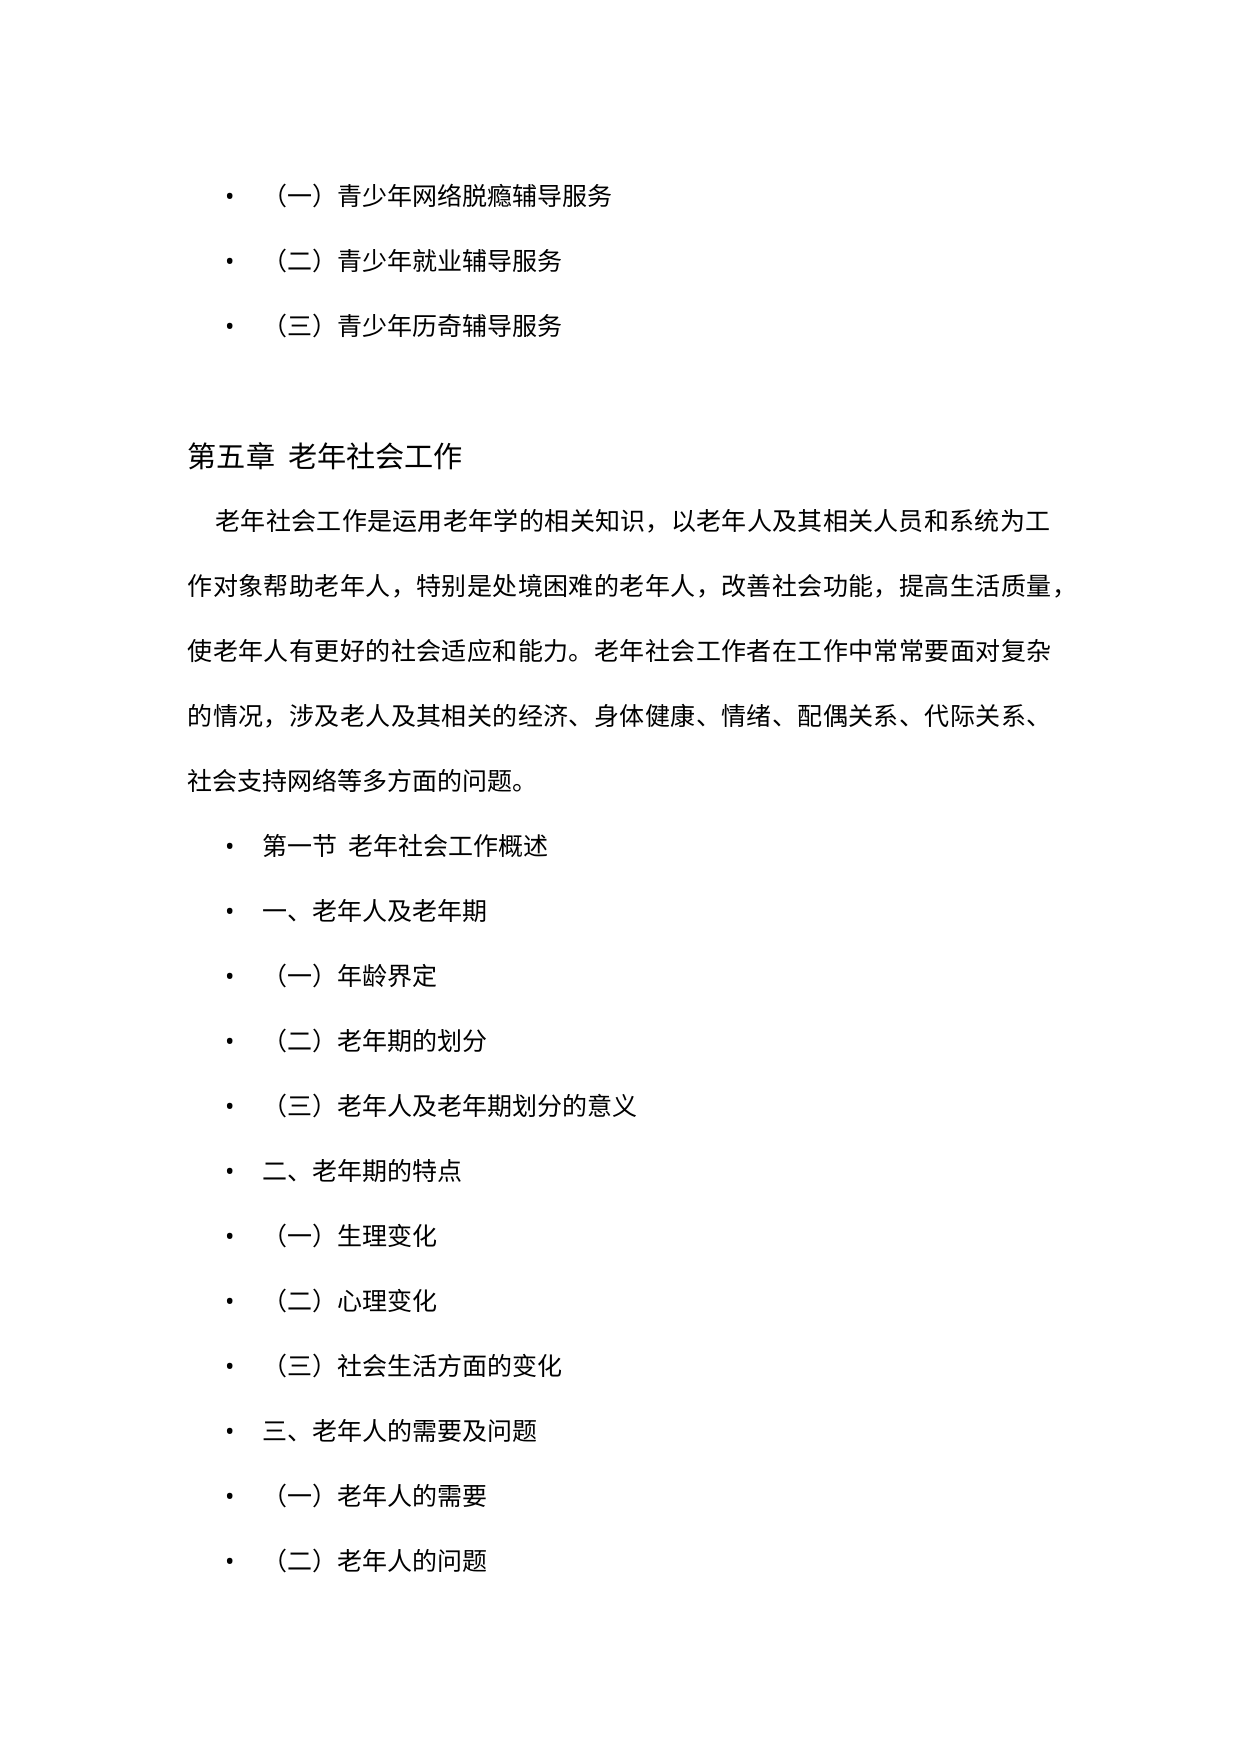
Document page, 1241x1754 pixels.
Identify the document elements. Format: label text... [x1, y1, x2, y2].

list （一）青少年网络脱瘾辅导服务 [225, 162, 1053, 227]
list （一）老年人的需要 [225, 1462, 1053, 1527]
list （三）老年人及老年期划分的意义 [225, 1072, 1053, 1137]
list （二）老年人的问题 [225, 1527, 1053, 1592]
list 第一节 老年社会工作概述 [225, 812, 1053, 877]
list （三）青少年历奇辅导服务 [225, 292, 1053, 357]
text 第五章 老年社会工作 [187, 422, 1053, 487]
list （二）老年期的划分 [225, 1007, 1053, 1072]
list （二）心理变化 [225, 1267, 1053, 1332]
list （二）青少年就业辅导服务 [225, 227, 1053, 292]
list 二、老年期的特点 [225, 1137, 1053, 1202]
list 三、老年人的需要及问题 [225, 1397, 1053, 1462]
list （一）生理变化 [225, 1202, 1053, 1267]
list （三）社会生活方面的变化 [225, 1332, 1053, 1397]
list 一、老年人及老年期 [225, 877, 1053, 942]
list （一）年龄界定 [225, 942, 1053, 1007]
text 老年社会工作是运用老年学的相关知识，以老年人及其相关人员和系统为工作对象帮助老年人，特别是处境困难的老年人，改善社会功能，提高生活质量，使老年人有更好的社会适应和能力。老年社会工作者在工作中常常要面对复杂的情况，涉及老人及其相关的经济、身体健康、情绪、配偶关系、代际关系、社会支持网络等多方面的问题。 [187, 487, 1053, 812]
